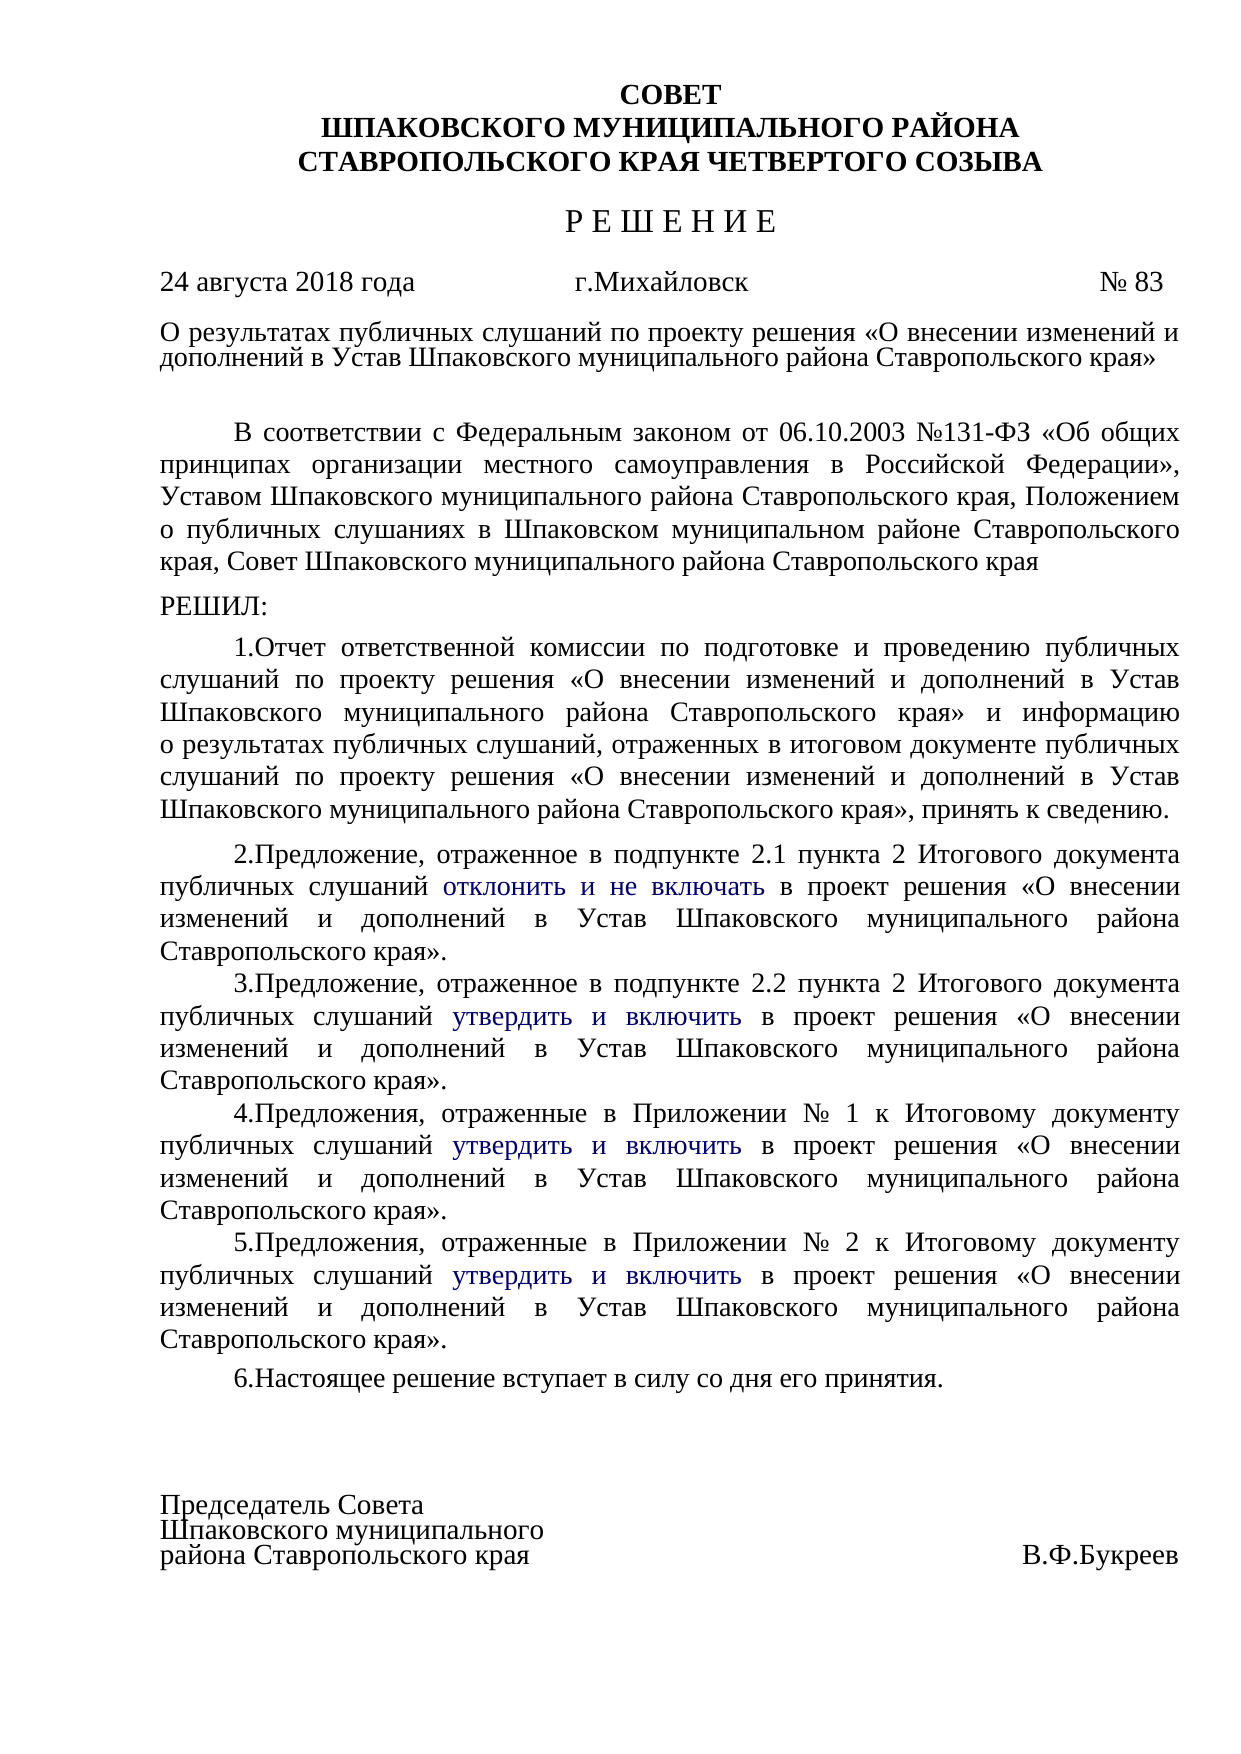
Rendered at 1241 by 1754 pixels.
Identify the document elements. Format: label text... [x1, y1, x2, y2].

text О результатах публичных слушаний по проекту решения «О внесении изменений и дополнений в Устав Шпаковского муниципального района Ставропольского края» [159, 321, 1181, 371]
text СТАВРОПОЛЬСКОГО КРАЯ ЧЕТВЕРТОГО СОЗЫВА [159, 144, 1181, 177]
text 5.Предложения, отраженные в Приложении № 2 к Итоговому документу публичных слушаний утвердить и включить в проект решения «О внесении изменений и дополнений в Устав Шпаковского муниципального района Ставропольского края». [159, 1225, 1181, 1355]
text В соответствии с Федеральным законом от 06.10.2003 №131-ФЗ «Об общих принципах организации местного самоуправления в Российской Федерации», Уставом Шпаковского муниципального района Ставропольского края, Положением о публичных слушаниях в Шпаковском муниципальном районе Ставропольского края, Совет Шпаковского муниципального района Ставропольского края [159, 414, 1181, 577]
subtitle Р Е Ш Е Н И Е [159, 201, 1181, 240]
title СОВЕТ [159, 77, 1181, 110]
text 1.Отчет ответственной комиссии по подготовке и проведению публичных слушаний по проекту решения «О внесении изменений и дополнений в Устав Шпаковского муниципального района Ставропольского края» и информацию о результатах публичных слушаний, отраженных в итоговом документе публичных слушаний по проекту решения «О внесении изменений и дополнений в Устав Шпаковского муниципального района Ставропольского края», принять к сведению. [159, 630, 1181, 824]
table_header 24 августа 2018 года [148, 264, 490, 297]
table_header № 83 [833, 264, 1175, 297]
text Шпаковского муниципального [159, 1519, 1181, 1544]
text 3.Предложение, отраженное в подпункте 2.2 пункта 2 Итогового документа публичных слушаний утвердить и включить в проект решения «О внесении изменений и дополнений в Устав Шпаковского муниципального района Ставропольского края». [159, 966, 1181, 1096]
table_header г.Михайловск [490, 264, 832, 297]
text 2.Предложение, отраженное в подпункте 2.1 пункта 2 Итогового документа публичных слушаний отклонить и не включать в проект решения «О внесении изменений и дополнений в Устав Шпаковского муниципального района Ставропольского края». [159, 837, 1181, 966]
text района Ставропольского края В.Ф.Букреев [159, 1544, 1181, 1569]
text Председатель Совета [159, 1494, 1181, 1519]
text РЕШИЛ: [159, 589, 1181, 621]
text 4.Предложения, отраженные в Приложении № 1 к Итоговому документу публичных слушаний утвердить и включить в проект решения «О внесении изменений и дополнений в Устав Шпаковского муниципального района Ставропольского края». [159, 1096, 1181, 1225]
text ШПАКОВСКОГО МУНИЦИПАЛЬНОГО РАЙОНА [159, 110, 1181, 144]
text 6.Настоящее решение вступает в силу со дня его принятия. [159, 1361, 1181, 1394]
